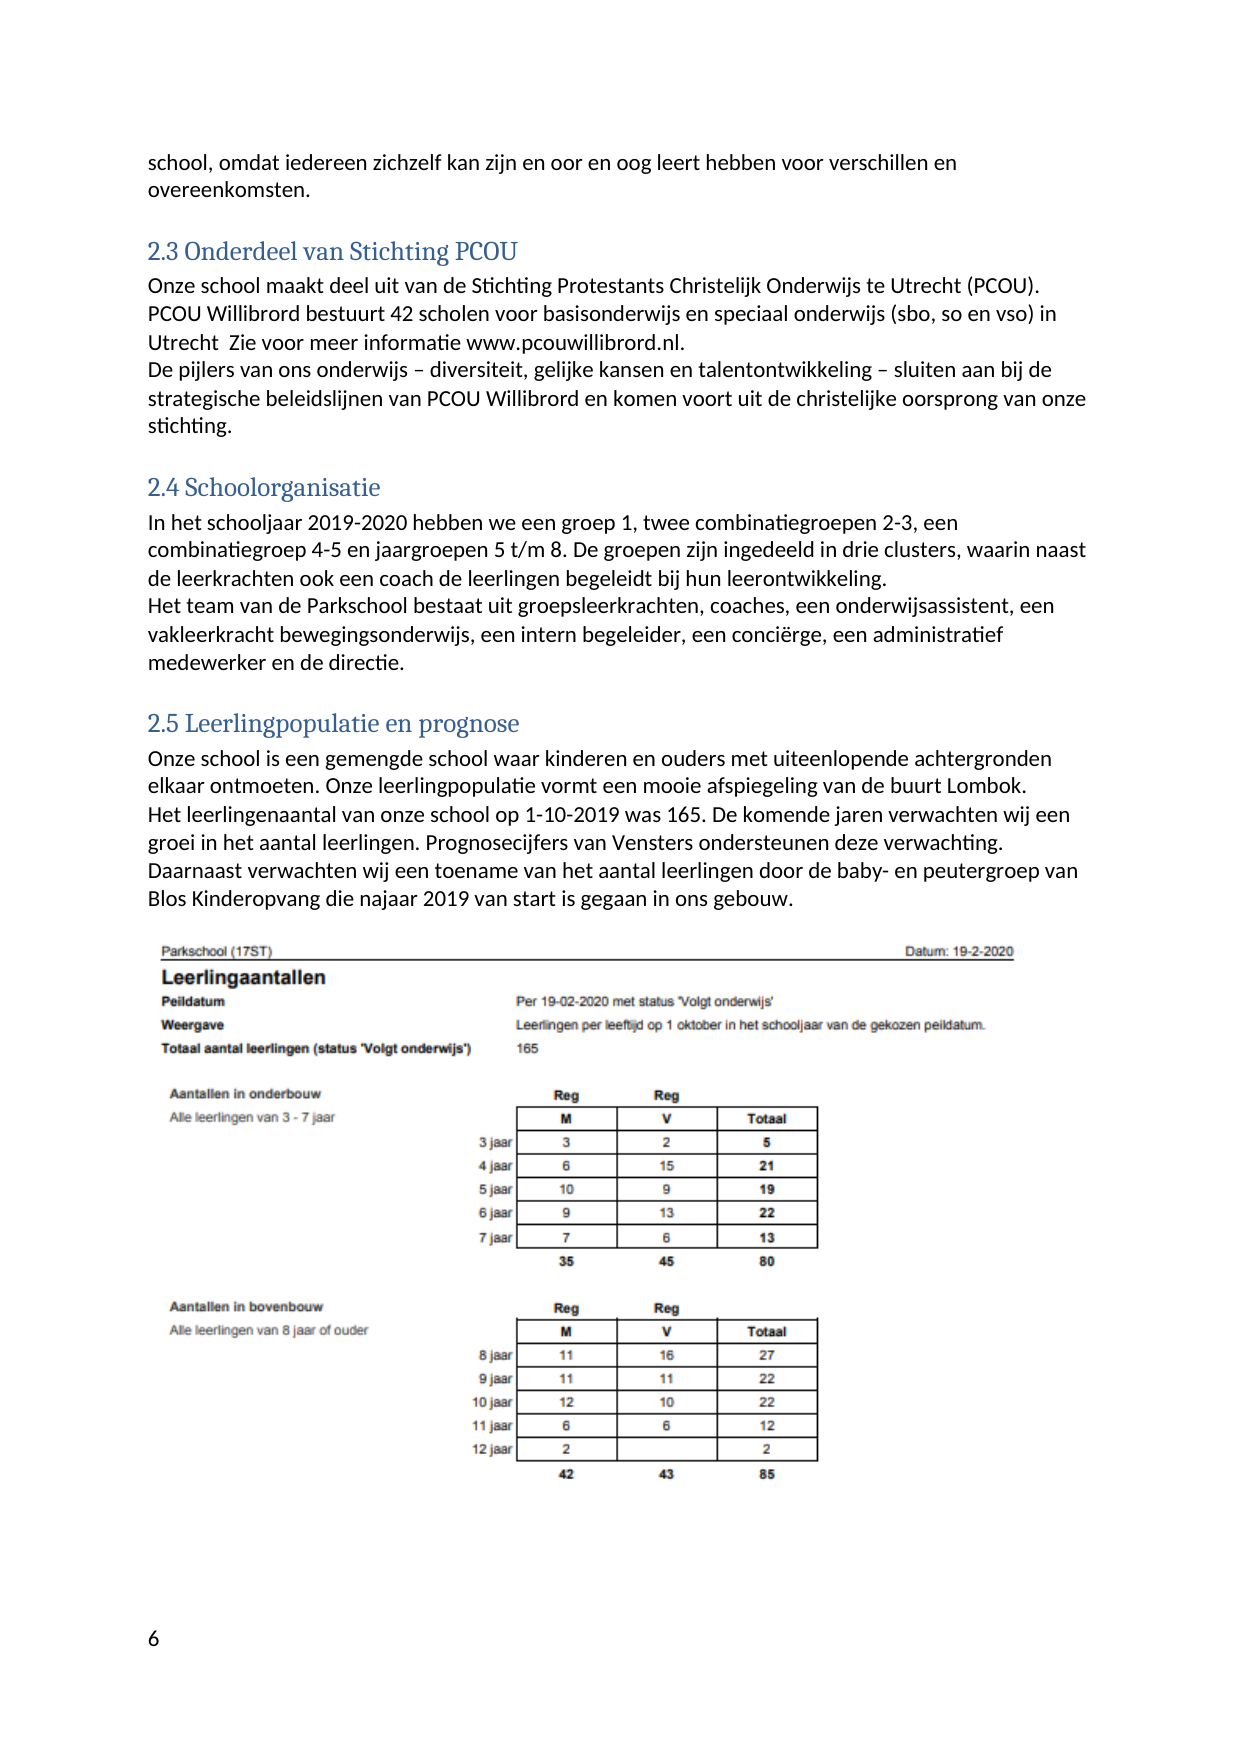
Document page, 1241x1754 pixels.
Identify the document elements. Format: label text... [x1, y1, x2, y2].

text In het schooljaar 2019-2020 hebben we een groep 1, twee combinatiegroepen 2-3, een combinatiegroep 4-5 en jaargroepen 5 t/m 8. De groepen zijn ingedeeld in drie clusters, waarin naast de leerkrachten ook een coach de leerlingen begeleidt bij hun leerontwikkeling. [148, 508, 1093, 592]
text Het team van de Parkschool bestaat uit groepsleerkrachten, coaches, een onderwijsassistent, een vakleerkracht bewegingsonderwijs, een intern begeleider, een conciërge, een administratief medewerker en de directie. [148, 592, 1093, 676]
text Onze school is een gemengde school waar kinderen en ouders met uiteenlopende achtergronden elkaar ontmoeten. Onze leerlingpopulatie vormt een mooie afspiegeling van de buurt Lombok. [148, 744, 1093, 800]
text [148, 148, 1093, 204]
text Het leerlingenaantal van onze school op 1-10-2019 was 165. De komende jaren verwachten wij een groei in het aantal leerlingen. Prognosecijfers van Vensters ondersteunen deze verwachting. Daarnaast verwachten wij een toename van het aantal leerlingen door de baby- en peutergroep van Blos Kinderopvang die najaar 2019 van start is gegaan in ons gebouw. [148, 800, 1093, 912]
subtitle 2.5 Leerlingpopulatie en prognose [148, 708, 1093, 739]
text De pijlers van ons onderwijs – diversiteit, gelijke kansen en talentontwikkeling – sluiten aan bij de strategische beleidslijnen van PCOU Willibrord en komen voort uit de christelijke oorsprong van onze stichting. [148, 356, 1093, 440]
text Onze school maakt deel uit van de Stichting Protestants Christelijk Onderwijs te Utrecht (PCOU). PCOU Willibrord bestuurt 42 scholen voor basisonderwijs en speciaal onderwijs (sbo, so en vso) in Utrecht Zie voor meer informatie www.pcouwillibrord.nl. [148, 272, 1093, 356]
subtitle 2.4 Schoolorganisatie [148, 472, 1093, 503]
subtitle 2.3 Onderdeel van Stichting PCOU [148, 236, 1093, 267]
